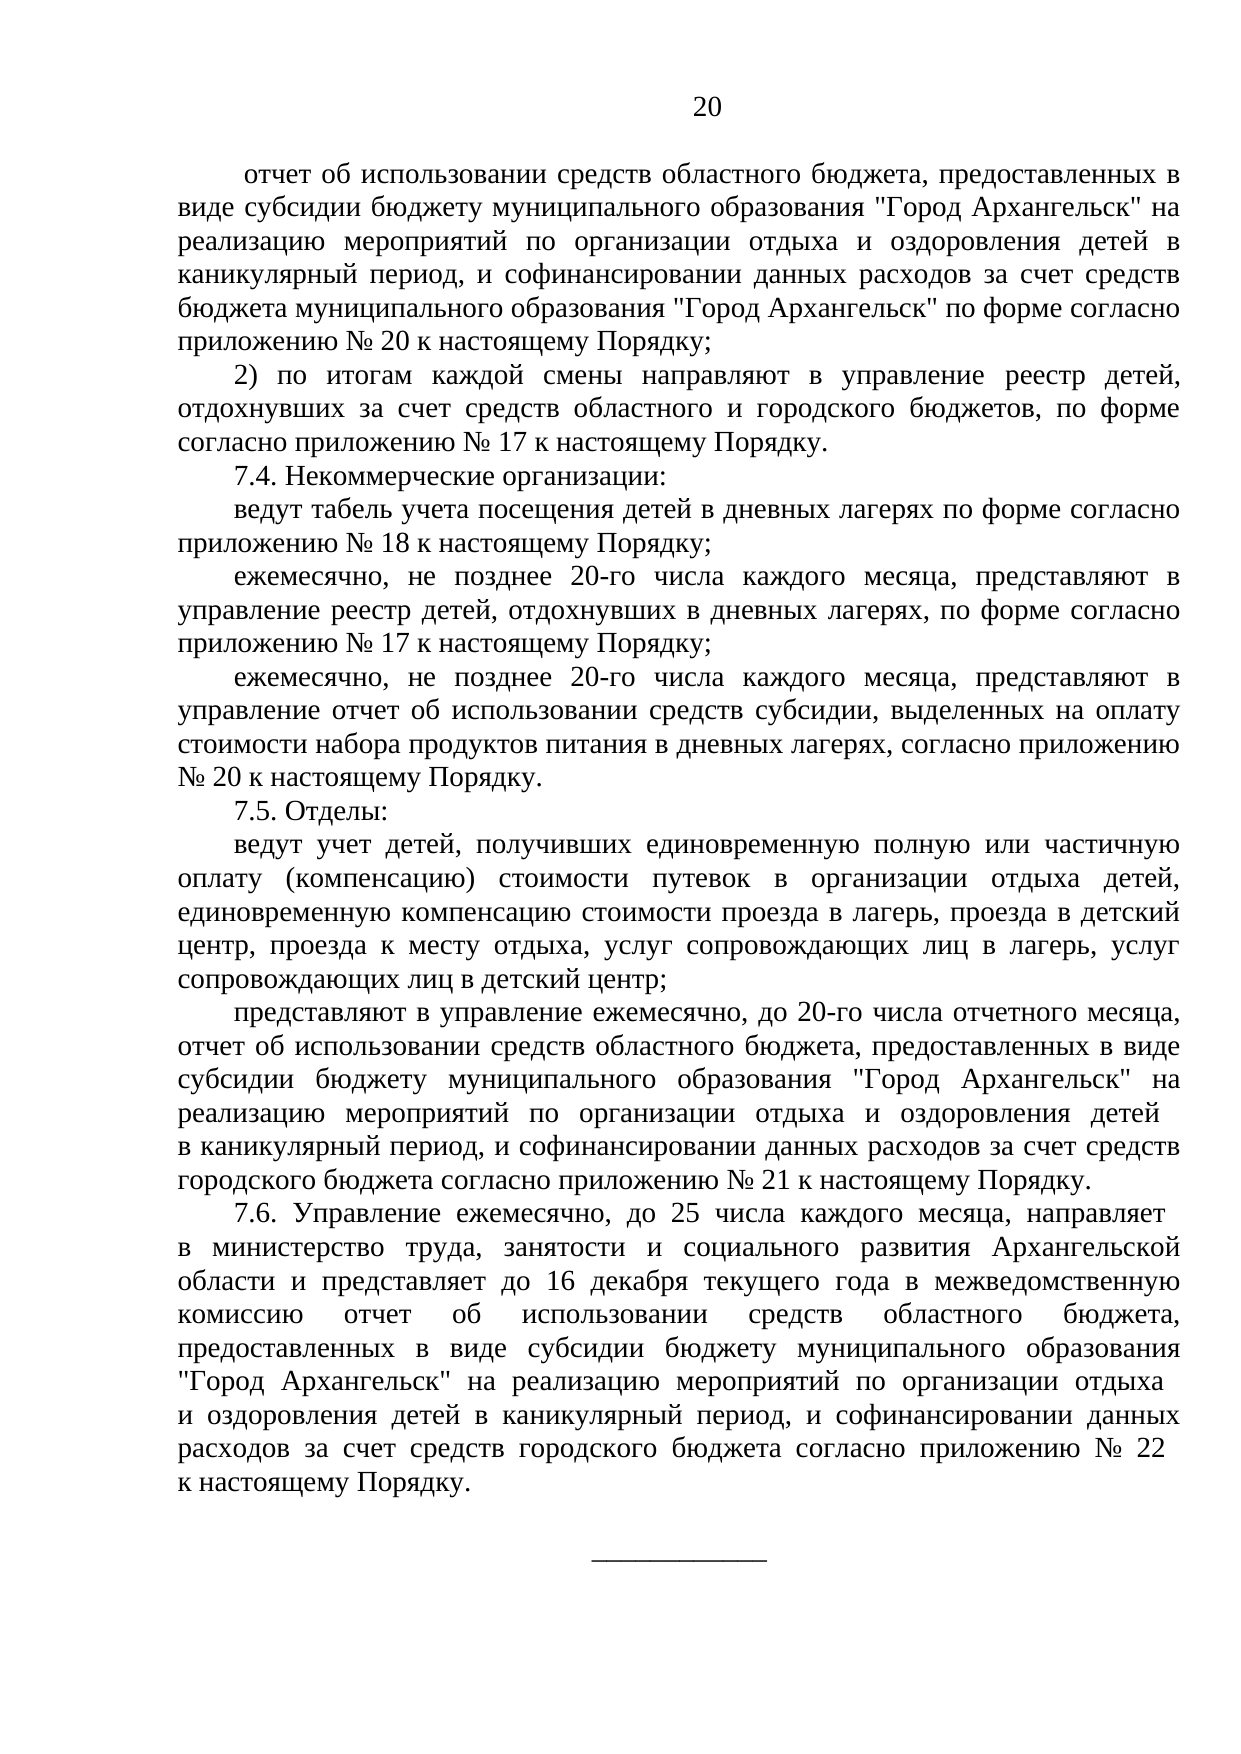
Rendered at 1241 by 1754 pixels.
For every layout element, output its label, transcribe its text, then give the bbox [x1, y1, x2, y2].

text ведут учет детей, получивших единовременную полную или частичную оплату (компенсацию) стоимости путевок в организации отдыха детей, единовременную компенсацию стоимости проезда в лагерь, проезда в детский центр, проезда к месту отдыха, услуг сопровождающих лиц в лагерь, услуг сопровождающих лиц в детский центр; [177, 827, 1181, 994]
text 7.4. Некоммерческие организации: [177, 458, 1181, 491]
text ежемесячно, не позднее 20-го числа каждого месяца, представляют в управление реестр детей, отдохнувших в дневных лагерях, по форме согласно приложению № 17 к настоящему Порядку; [177, 558, 1181, 659]
text представляют в управление ежемесячно, до 20-го числа отчетного месяца, отчет об использовании средств областного бюджета, предоставленных в виде субсидии бюджету муниципального образования "Город Архангельск" на реализацию мероприятий по организации отдыха и оздоровления детей в каникулярный период, и софинансировании данных расходов за счет средств городского бюджета согласно приложению № 21 к настоящему Порядку. [177, 994, 1181, 1196]
text 2) по итогам каждой смены направляют в управление реестр детей, отдохнувших за счет средств областного и городского бюджетов, по форме согласно приложению № 17 к настоящему Порядку. [177, 357, 1181, 458]
text ежемесячно, не позднее 20-го числа каждого месяца, представляют в управление отчет об использовании средств субсидии, выделенных на оплату стоимости набора продуктов питания в дневных лагерях, согласно приложению № 20 к настоящему Порядку. [177, 659, 1181, 793]
text 20 [177, 89, 1181, 122]
text 7.5. Отделы: [177, 793, 1181, 827]
text ____________ [177, 1531, 1181, 1564]
text отчет об использовании средств областного бюджета, предоставленных в виде субсидии бюджету муниципального образования "Город Архангельск" на реализацию мероприятий по организации отдыха и оздоровления детей в каникулярный период, и софинансировании данных расходов за счет средств бюджета муниципального образования "Город Архангельск" по форме согласно приложению № 20 к настоящему Порядку; [177, 156, 1181, 357]
text 7.6. Управление ежемесячно, до 25 числа каждого месяца, направляет в министерство труда, занятости и социального развития Архангельской области и представляет до 16 декабря текущего года в межведомственную комиссию отчет об использовании средств областного бюджета, предоставленных в виде субсидии бюджету муниципального образования "Город Архангельск" на реализацию мероприятий по организации отдыха и оздоровления детей в каникулярный период, и софинансировании данных расходов за счет средств городского бюджета согласно приложению № 22 к настоящему Порядку. [177, 1196, 1181, 1497]
text ведут табель учета посещения детей в дневных лагерях по форме согласно приложению № 18 к настоящему Порядку; [177, 491, 1181, 558]
